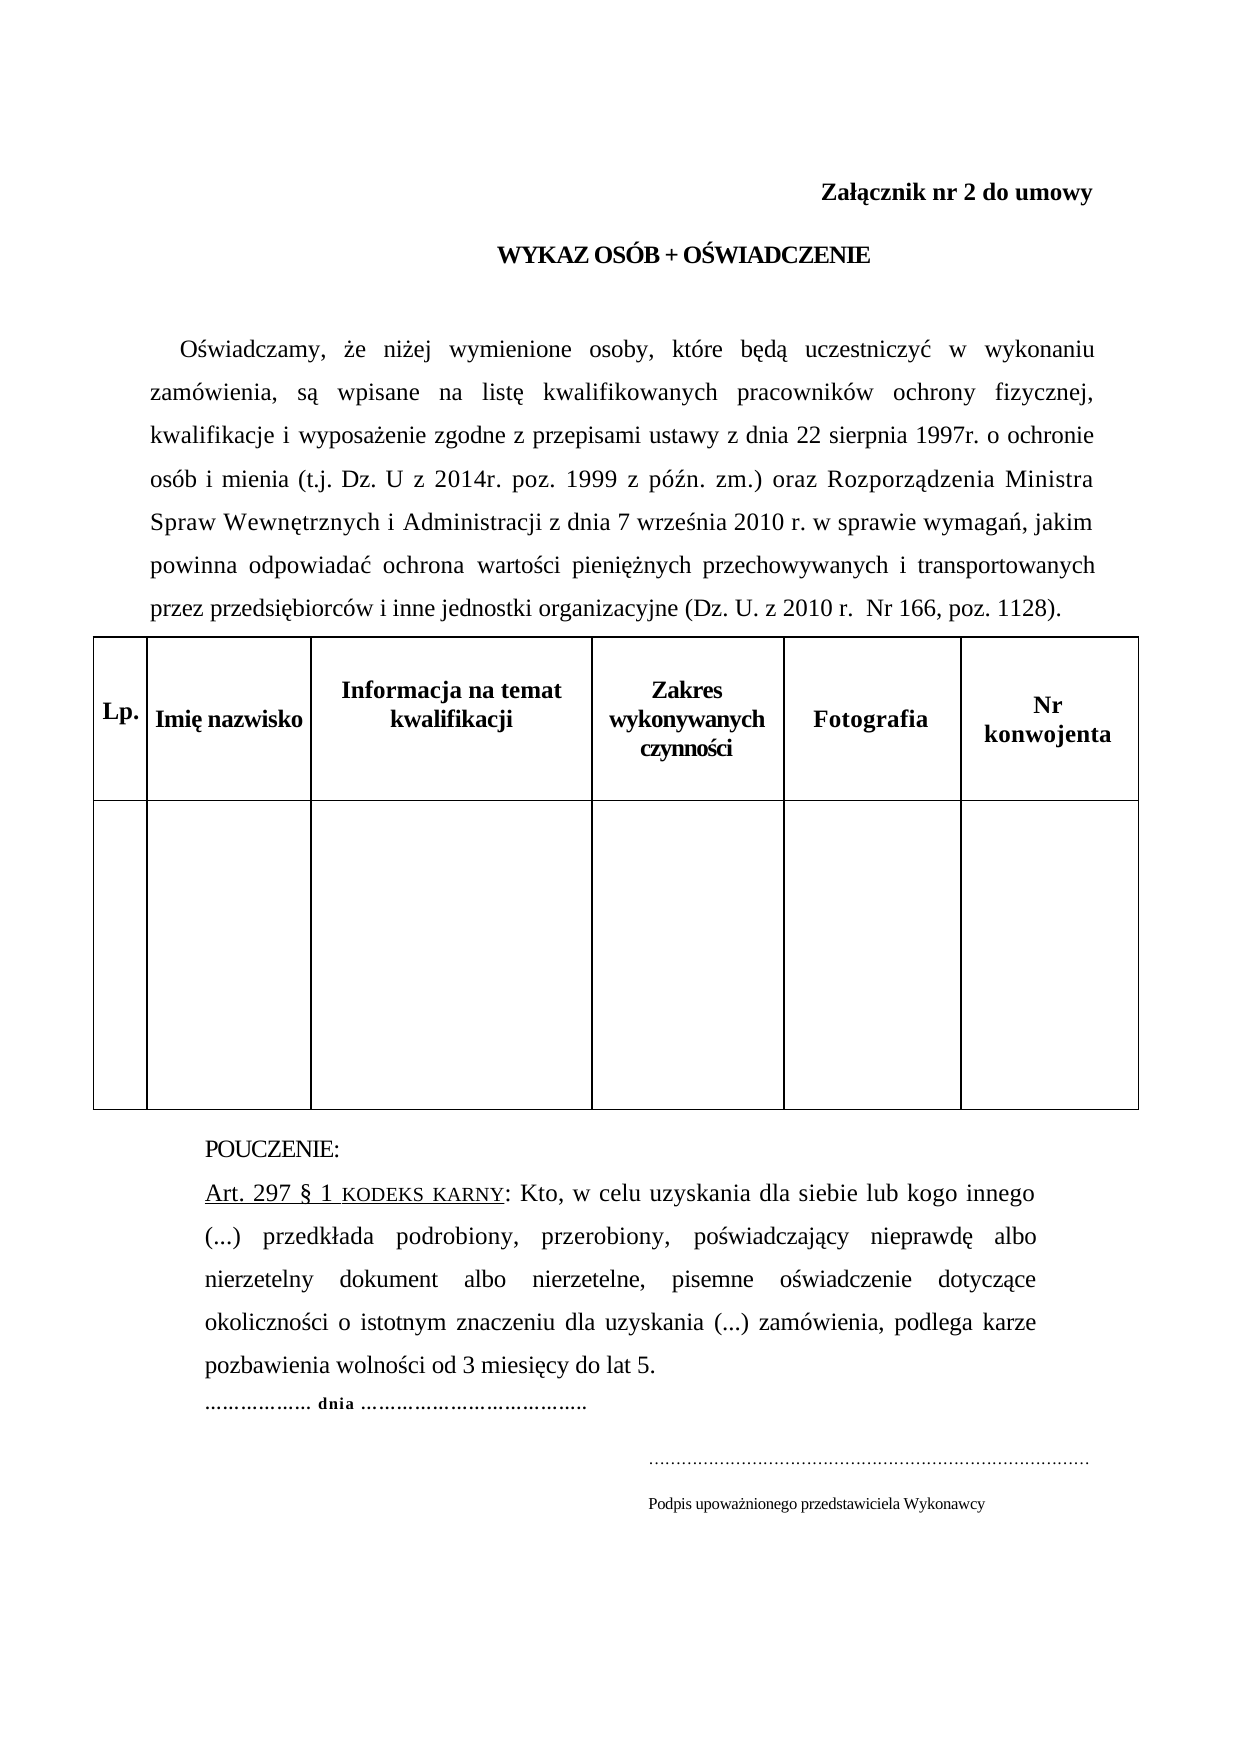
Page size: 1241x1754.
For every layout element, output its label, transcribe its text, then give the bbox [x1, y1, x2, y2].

text Oświadczamy, że niżej wymienione osoby, które będą uczestniczyć w wykonaniu zamówienia, są wpisane na listę kwalifikowanych pracowników ochrony fizycznej, kwalifikacje i wyposażenie zgodne z przepisami ustawy z dnia 22 sierpnia 1997r. o ochronie osób i mienia (t.j. Dz. U z 2014r. poz. 1999 z późn. zm.) oraz Rozporządzenia Ministra Spraw Wewnętrznych i Administracji z dnia 7 września 2010 r. w sprawie wymagań, jakim powinna odpowiadać ochrona wartości pieniężnych przechowywanych i transportowanych przez przedsiębiorców i inne jednostki organizacyjne (Dz. U. z 2010 r. Nr 166, poz. 1128). [150, 334, 1095, 622]
table_header Zakres wykonywanych czynności [593, 638, 783, 800]
table_cell [785, 801, 960, 1109]
text WYKAZ OSÓB + OŚWIADCZENIE [497, 241, 1093, 269]
table_cell [962, 801, 1138, 1109]
text Podpis upoważnionego przedstawiciela Wykonawcy [648, 1494, 1093, 1513]
text POUCZENIE: [150, 1134, 1093, 1163]
table_header Imię nazwisko [148, 638, 310, 800]
table_header Lp. [94, 638, 146, 800]
table_header Informacja na temat kwalifikacji [312, 638, 591, 800]
table_cell [593, 801, 783, 1109]
text ……………………………………………………………………… [648, 1449, 1093, 1468]
table_header Fotografia [785, 638, 960, 800]
table_cell [148, 801, 310, 1109]
table_header Nr konwojenta [962, 638, 1138, 800]
table_cell [94, 801, 146, 1109]
text ……………… dnia ……………………………….. [204, 1394, 1037, 1413]
text Art. 297 § 1 kodeks karny: Kto, w celu uzyskania dla siebie lub kogo innego (...) przedkłada podrobiony, przerobiony, poświadczający nieprawdę albo nierzetelny dokument albo nierzetelne, pisemne oświadczenie dotyczące okoliczności o istotnym znaczeniu dla uzyskania (...) zamówienia, podlega karze pozbawienia wolności od 3 miesięcy do lat 5. [204, 1178, 1037, 1379]
table_cell [312, 801, 591, 1109]
text Załącznik nr 2 do umowy [150, 177, 1093, 206]
